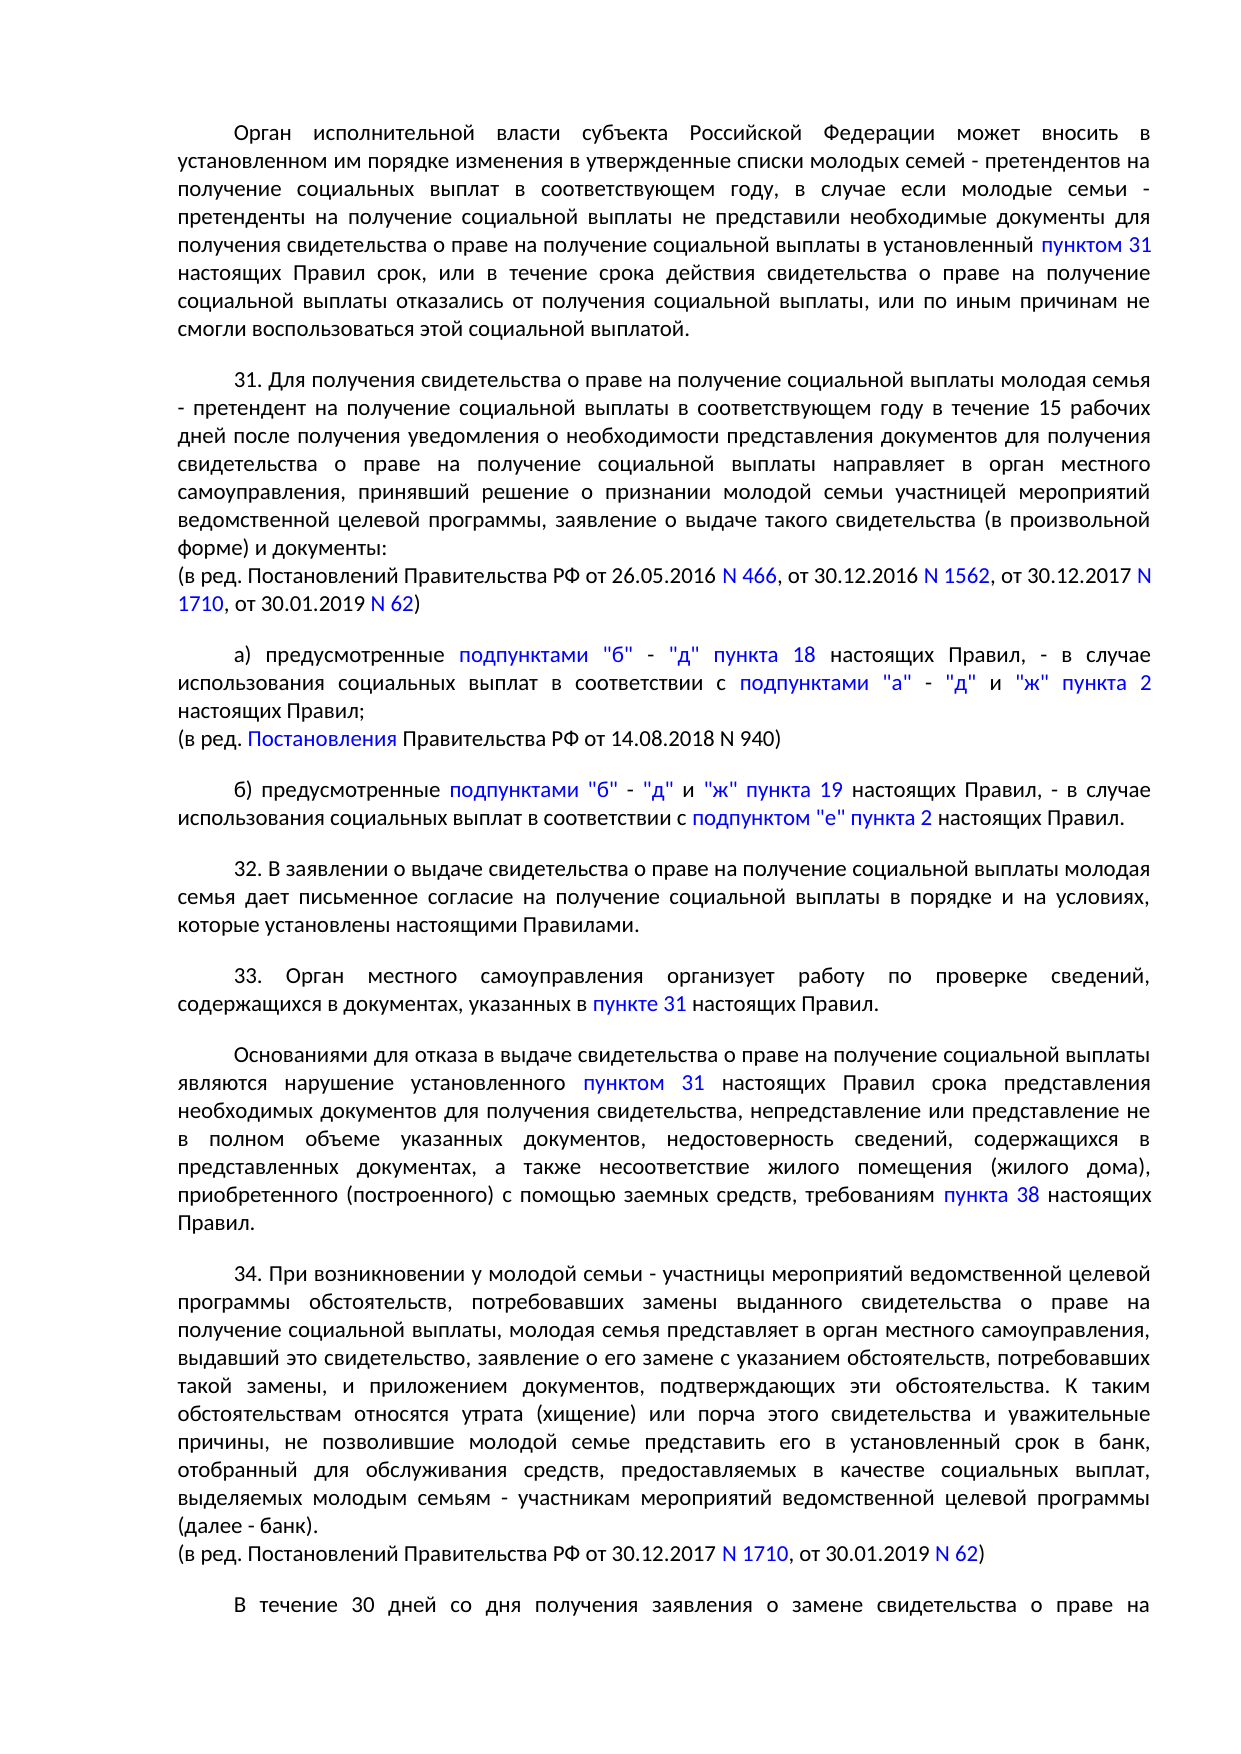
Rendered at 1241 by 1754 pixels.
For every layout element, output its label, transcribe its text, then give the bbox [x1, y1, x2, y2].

text 33. Орган местного самоуправления организует работу по проверке сведений, содержащихся в документах, указанных в пункте 31 настоящих Правил. [177, 961, 1152, 1017]
text а) предусмотренные подпунктами "б" - "д" пункта 18 настоящих Правил, - в случае использования социальных выплат в соответствии с подпунктами "а" - "д" и "ж" пункта 2 настоящих Правил; [177, 640, 1152, 724]
text 31. Для получения свидетельства о праве на получение социальной выплаты молодая семья - претендент на получение социальной выплаты в соответствующем году в течение 15 рабочих дней после получения уведомления о необходимости представления документов для получения свидетельства о праве на получение социальной выплаты направляет в орган местного самоуправления, принявший решение о признании молодой семьи участницей мероприятий ведомственной целевой программы, заявление о выдаче такого свидетельства (в произвольной форме) и документы: [177, 365, 1152, 561]
text 32. В заявлении о выдаче свидетельства о праве на получение социальной выплаты молодая семья дает письменное согласие на получение социальной выплаты в порядке и на условиях, которые установлены настоящими Правилами. [177, 854, 1152, 938]
text Орган исполнительной власти субъекта Российской Федерации может вносить в установленном им порядке изменения в утвержденные списки молодых семей - претендентов на получение социальных выплат в соответствующем году, в случае если молодые семьи - претенденты на получение социальной выплаты не представили необходимые документы для получения свидетельства о праве на получение социальной выплаты в установленный пунктом 31 настоящих Правил срок, или в течение срока действия свидетельства о праве на получение социальной выплаты отказались от получения социальной выплаты, или по иным причинам не смогли воспользоваться этой социальной выплатой. [177, 118, 1152, 342]
text Основаниями для отказа в выдаче свидетельства о праве на получение социальной выплаты являются нарушение установленного пунктом 31 настоящих Правил срока представления необходимых документов для получения свидетельства, непредставление или представление не в полном объеме указанных документов, недостоверность сведений, содержащихся в представленных документах, а также несоответствие жилого помещения (жилого дома), приобретенного (построенного) с помощью заемных средств, требованиям пункта 38 настоящих Правил. [177, 1040, 1152, 1236]
text б) предусмотренные подпунктами "б" - "д" и "ж" пункта 19 настоящих Правил, - в случае использования социальных выплат в соответствии с подпунктом "е" пункта 2 настоящих Правил. [177, 775, 1152, 831]
text 34. При возникновении у молодой семьи - участницы мероприятий ведомственной целевой программы обстоятельств, потребовавших замены выданного свидетельства о праве на получение социальной выплаты, молодая семья представляет в орган местного самоуправления, выдавший это свидетельство, заявление о его замене с указанием обстоятельств, потребовавших такой замены, и приложением документов, подтверждающих эти обстоятельства. К таким обстоятельствам относятся утрата (хищение) или порча этого свидетельства и уважительные причины, не позволившие молодой семье представить его в установленный срок в банк, отобранный для обслуживания средств, предоставляемых в качестве социальных выплат, выделяемых молодым семьям - участникам мероприятий ведомственной целевой программы (далее - банк). [177, 1259, 1152, 1539]
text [177, 1590, 1152, 1618]
text (в ред. Постановлений Правительства РФ от 26.05.2016 N 466, от 30.12.2016 N 1562, от 30.12.2017 N 1710, от 30.01.2019 N 62) [177, 561, 1152, 617]
text (в ред. Постановлений Правительства РФ от 30.12.2017 N 1710, от 30.01.2019 N 62) [177, 1539, 1152, 1567]
text (в ред. Постановления Правительства РФ от 14.08.2018 N 940) [177, 724, 1152, 752]
